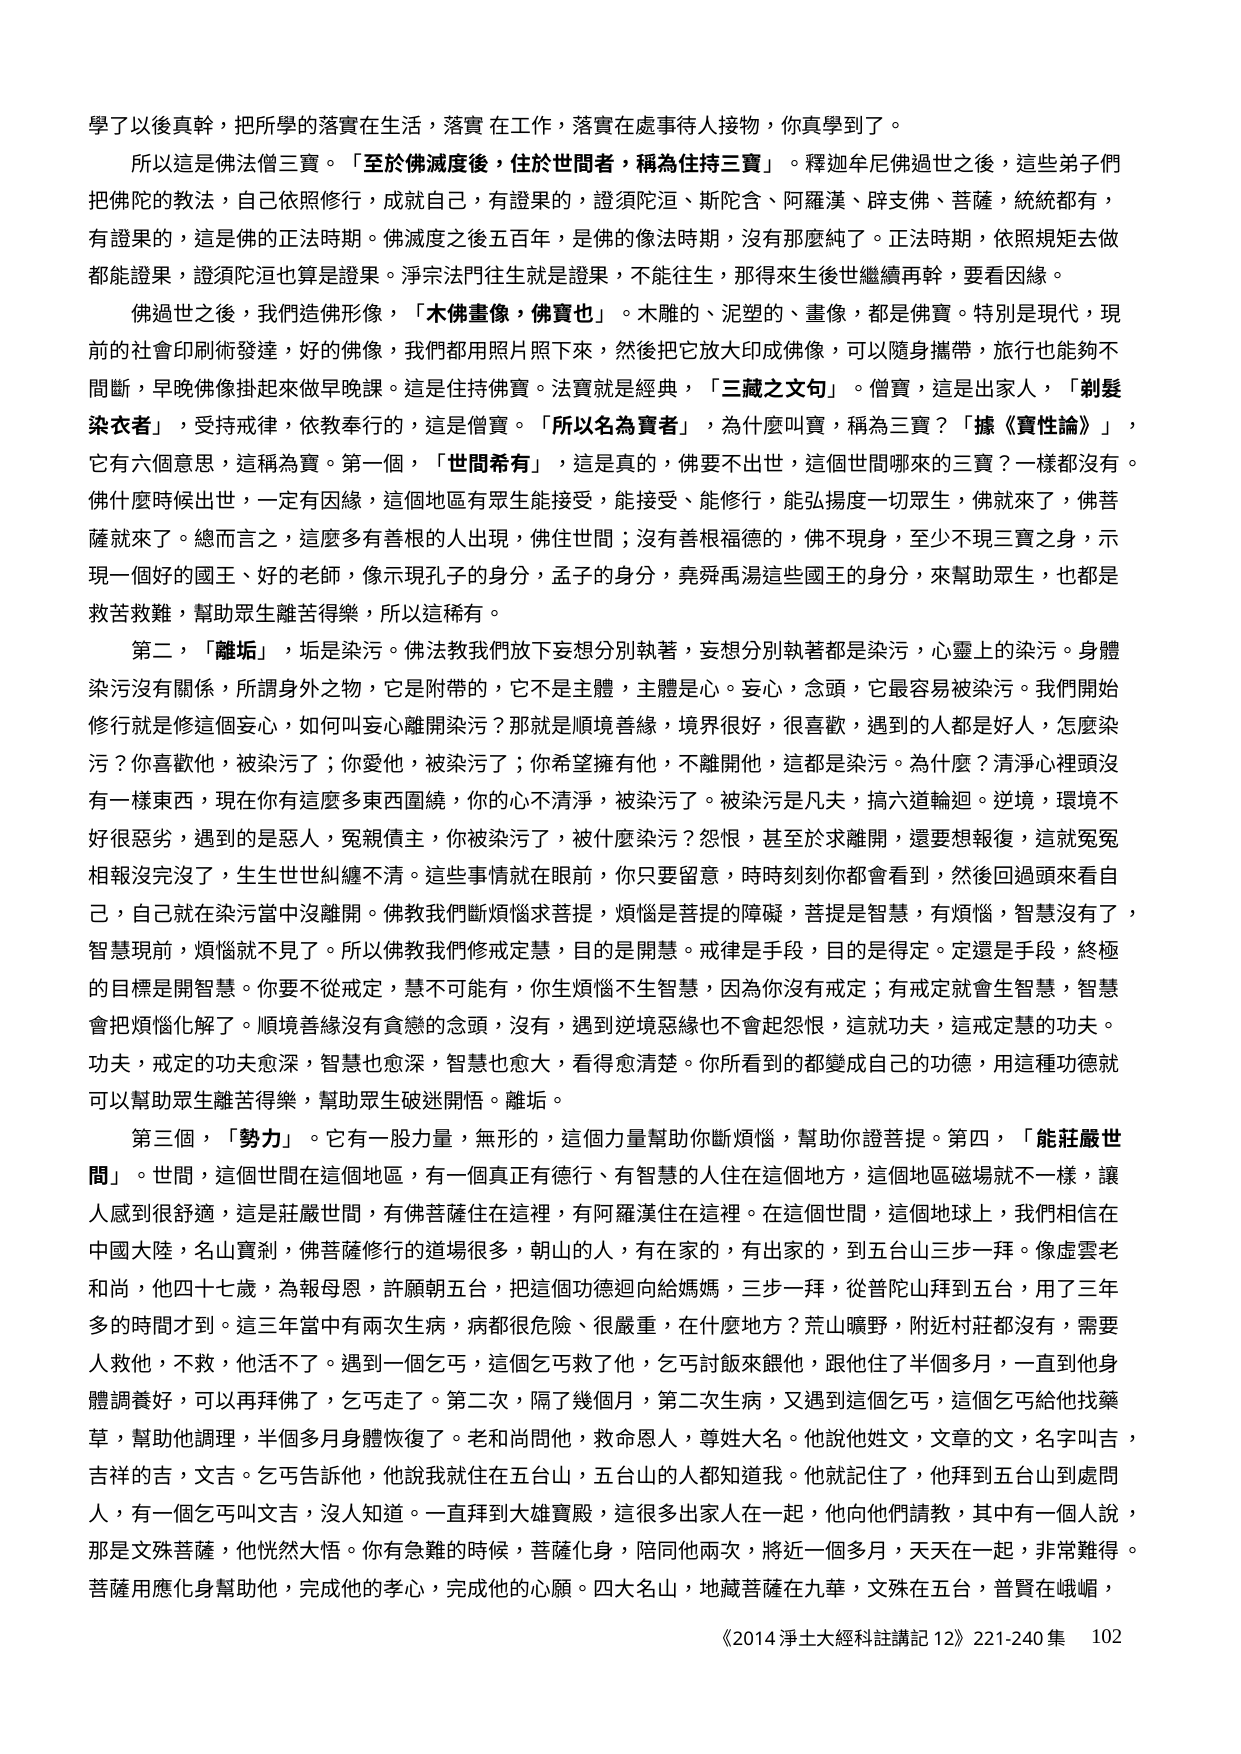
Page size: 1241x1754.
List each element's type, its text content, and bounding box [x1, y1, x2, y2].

text 第二，「離垢」，垢是染污。佛法教我們放下妄想分別執著，妄想分別執著都是染污，心靈上的染污。身體染污沒有關係，所謂身外之物，它是附帶的，它不是主體，主體是心。妄心，念頭，它最容易被染污。我們開始修行就是修這個妄心，如何叫妄心離開染污？那就是順境善緣，境界很好，很喜歡，遇到的人都是好人，怎麼染污？你喜歡他，被染污了；你愛他，被染污了；你希望擁有他，不離開他，這都是染污。為什麼？清淨心裡頭沒有一樣東西，現在你有這麼多東西圍繞，你的心不清淨，被染污了。被染污是凡夫，搞六道輪迴。逆境，環境不好很惡劣，遇到的是惡人，冤親債主，你被染污了，被什麼染污？怨恨，甚至於求離開，還要想報復，這就冤冤相報沒完沒了，生生世世糾纏不清。這些事情就在眼前，你只要留意，時時刻刻你都會看到，然後回過頭來看自己，自己就在染污當中沒離開。佛教我們斷煩惱求菩提，煩惱是菩提的障礙，菩提是智慧，有煩惱，智慧沒有了，智慧現前，煩惱就不見了。所以佛教我們修戒定慧，目的是開慧。戒律是手段，目的是得定。定還是手段，終極的目標是開智慧。你要不從戒定，慧不可能有，你生煩惱不生智慧，因為你沒有戒定；有戒定就會生智慧，智慧會把煩惱化解了。順境善緣沒有貪戀的念頭，沒有，遇到逆境惡緣也不會起怨恨，這就功夫，這戒定慧的功夫。功夫，戒定的功夫愈深，智慧也愈深，智慧也愈大，看得愈清楚。你所看到的都變成自己的功德，用這種功德就可以幫助眾生離苦得樂，幫助眾生破迷開悟。離垢。 [89, 631, 1122, 1118]
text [89, 106, 1122, 143]
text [89, 1118, 1122, 1606]
text 佛過世之後，我們造佛形像，「木佛畫像，佛寶也」。木雕的、泥塑的、畫像，都是佛寶。特別是現代，現前的社會印刷術發達，好的佛像，我們都用照片照下來，然後把它放大印成佛像，可以隨身攜帶，旅行也能夠不間斷，早晚佛像掛起來做早晚課。這是住持佛寶。法寶就是經典，「三藏之文句」。僧寶，這是出家人，「剃髮染衣者」，受持戒律，依教奉行的，這是僧寶。「所以名為寶者」，為什麼叫寶，稱為三寶？「據《寶性論》」，它有六個意思，這稱為寶。第一個，「世間希有」，這是真的，佛要不出世，這個世間哪來的三寶？一樣都沒有。佛什麼時候出世，一定有因緣，這個地區有眾生能接受，能接受、能修行，能弘揚度一切眾生，佛就來了，佛菩薩就來了。總而言之，這麼多有善根的人出現，佛住世間；沒有善根福德的，佛不現身，至少不現三寶之身，示現一個好的國王、好的老師，像示現孔子的身分，孟子的身分，堯舜禹湯這些國王的身分，來幫助眾生，也都是救苦救難，幫助眾生離苦得樂，所以這稀有。 [89, 293, 1122, 631]
text 所以這是佛法僧三寶。「至於佛滅度後，住於世間者，稱為住持三寶」。釋迦牟尼佛過世之後，這些弟子們把佛陀的教法，自己依照修行，成就自己，有證果的，證須陀洹、斯陀含、阿羅漢、辟支佛、菩薩，統統都有，有證果的，這是佛的正法時期。佛滅度之後五百年，是佛的像法時期，沒有那麼純了。正法時期，依照規矩去做都能證果，證須陀洹也算是證果。淨宗法門往生就是證果，不能往生，那得來生後世繼續再幹，要看因緣。 [89, 143, 1122, 293]
